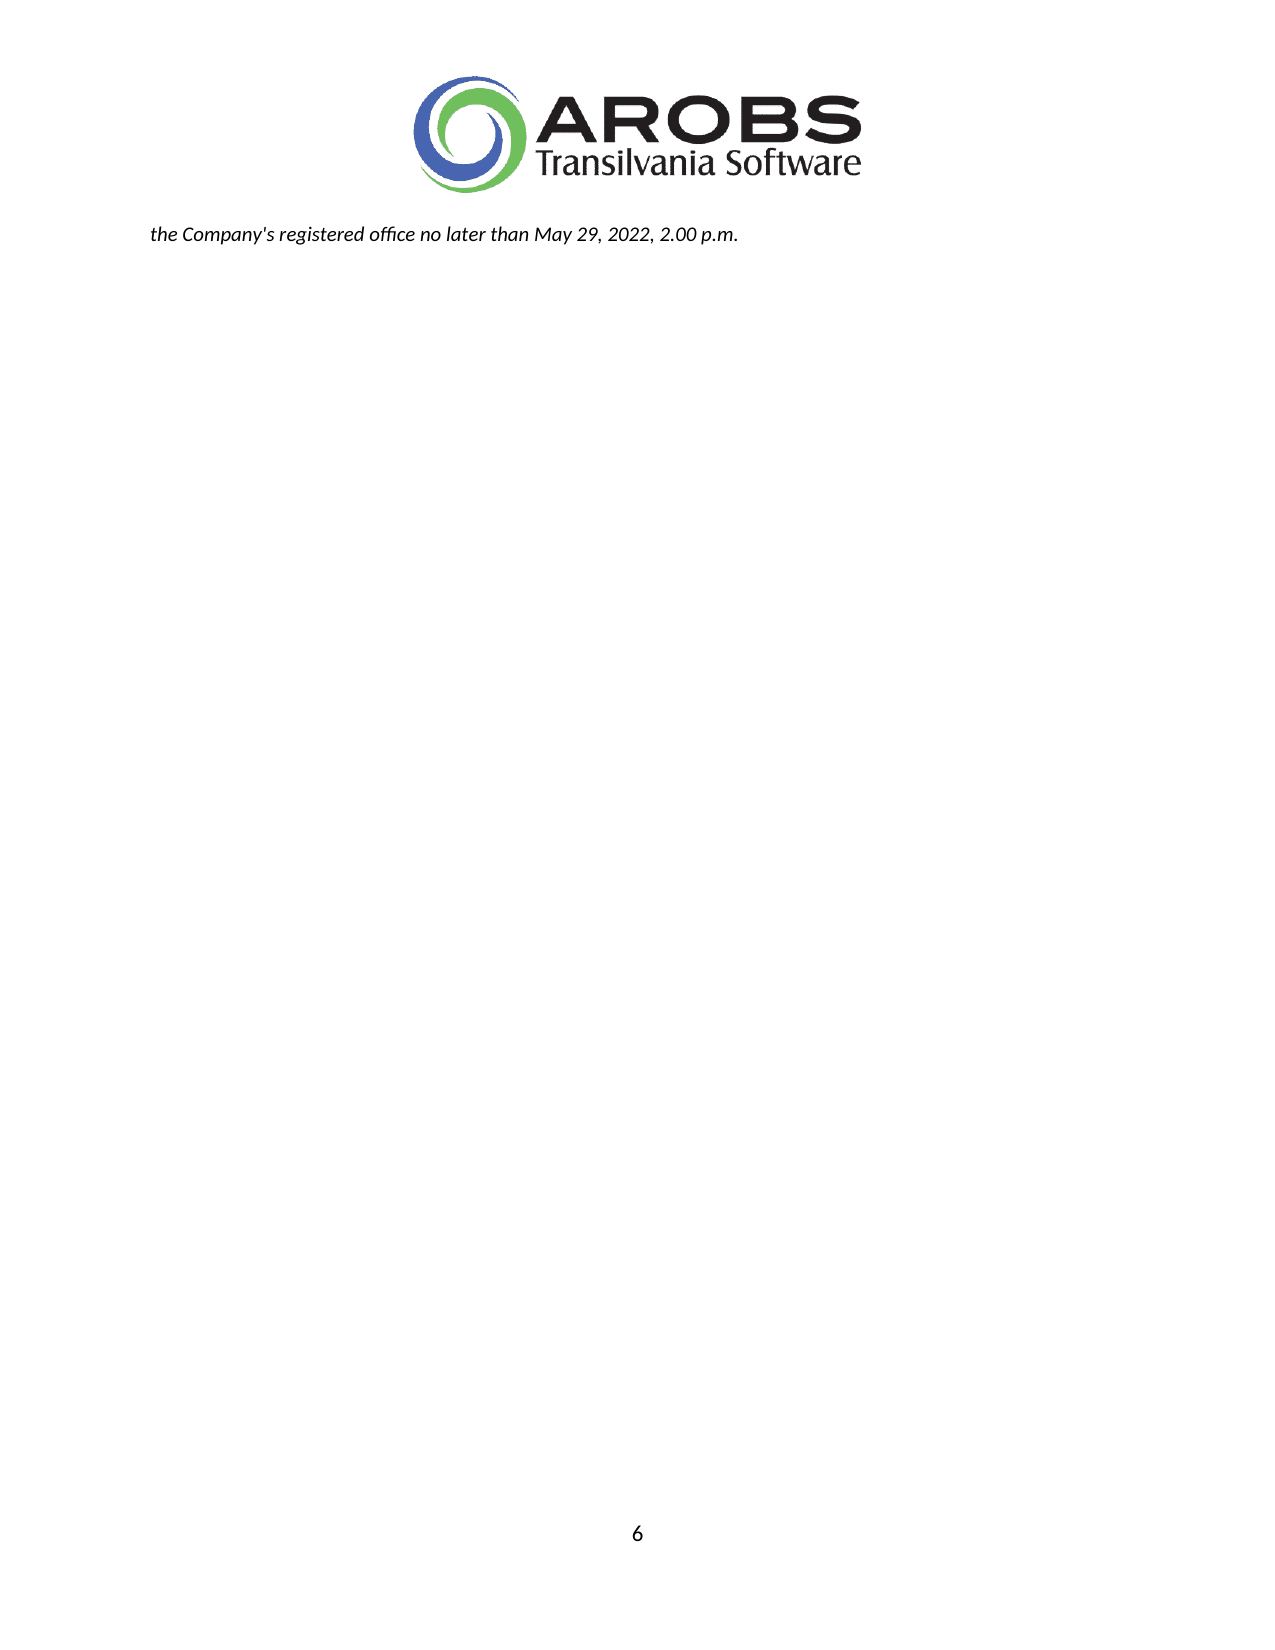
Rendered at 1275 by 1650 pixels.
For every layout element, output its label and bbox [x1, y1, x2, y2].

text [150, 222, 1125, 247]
picture [413, 75, 862, 194]
